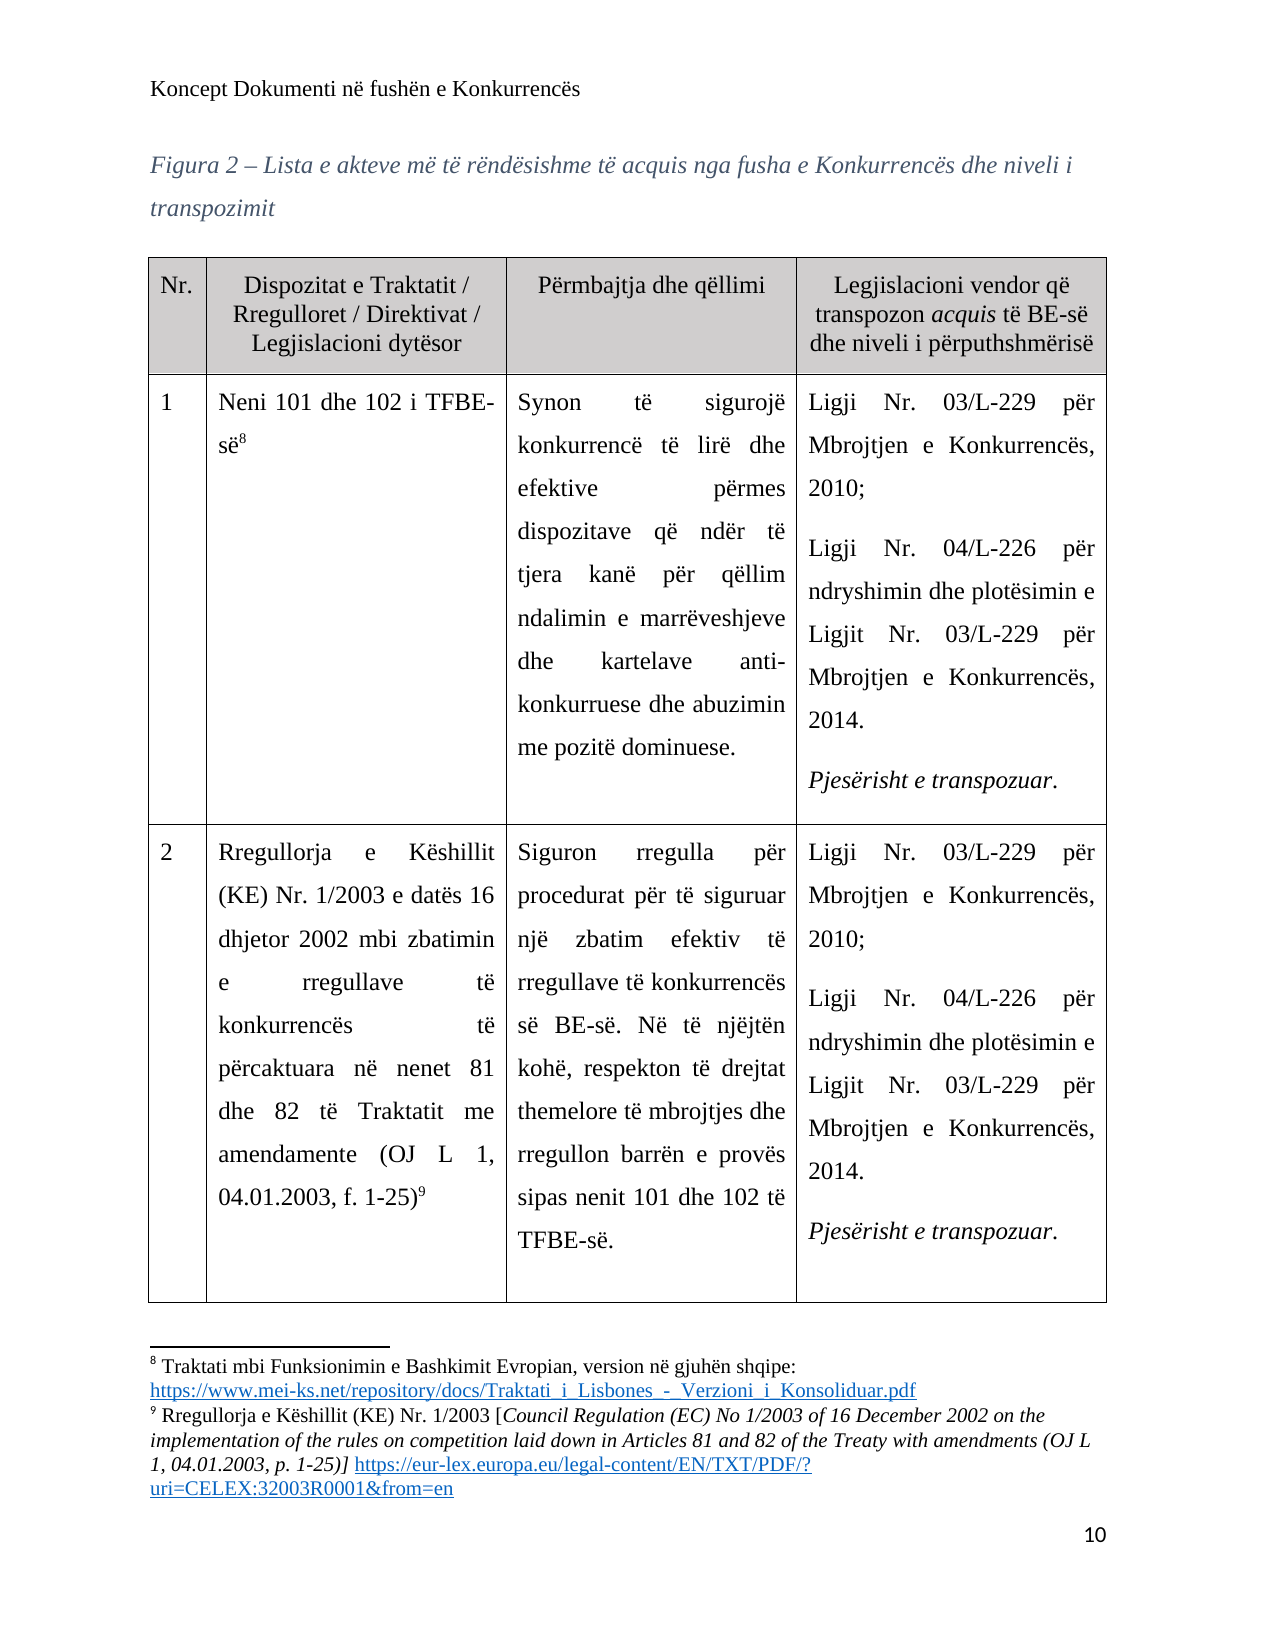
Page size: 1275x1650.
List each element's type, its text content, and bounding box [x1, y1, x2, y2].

text Figura 2 – Lista e akteve më të rëndësishme të acquis nga fusha e Konkurrencës dhe niveli i transpozimit [150, 150, 1106, 222]
table_cell Rregullorja e Këshillit (KE) Nr. 1/2003 e datës 16 dhjetor 2002 mbi zbatimin e rregullave të konkurrencës të përcaktuara në nenet 81 dhe 82 të Traktatit me amendamente (OJ L 1, 04.01.2003, f. 1-25) [207, 825, 506, 1302]
table_cell Neni 101 dhe 102 i TFBE-së [207, 375, 506, 824]
table_cell 2 [149, 825, 206, 1302]
table_cell 1 [149, 375, 206, 824]
table_header Dispozitat e Traktatit / Rregulloret / Direktivat / Legjislacioni dytësor [207, 258, 506, 373]
table_header Përmbajtja dhe qëllimi [507, 258, 796, 373]
table_cell Siguron rregulla për procedurat për të siguruar një zbatim efektiv të rregullave të konkurrencës së BE-së. Në të njëjtën kohë, respekton të drejtat themelore të mbrojtjes dhe rregullon barrën e provës sipas nenit 101 dhe 102 të TFBE-së. [507, 825, 796, 1302]
table_cell Synon të sigurojë konkurrencë të lirë dhe efektive përmes dispozitave që ndër të tjera kanë për qëllim ndalimin e marrëveshjeve dhe kartelave anti-konkurruese dhe abuzimin me pozitë dominuese. [507, 375, 796, 824]
table_header Legjislacioni vendor që transpozon acquis të BE-së dhe niveli i përputhshmërisë [797, 258, 1106, 373]
table_header Nr. [149, 258, 206, 373]
